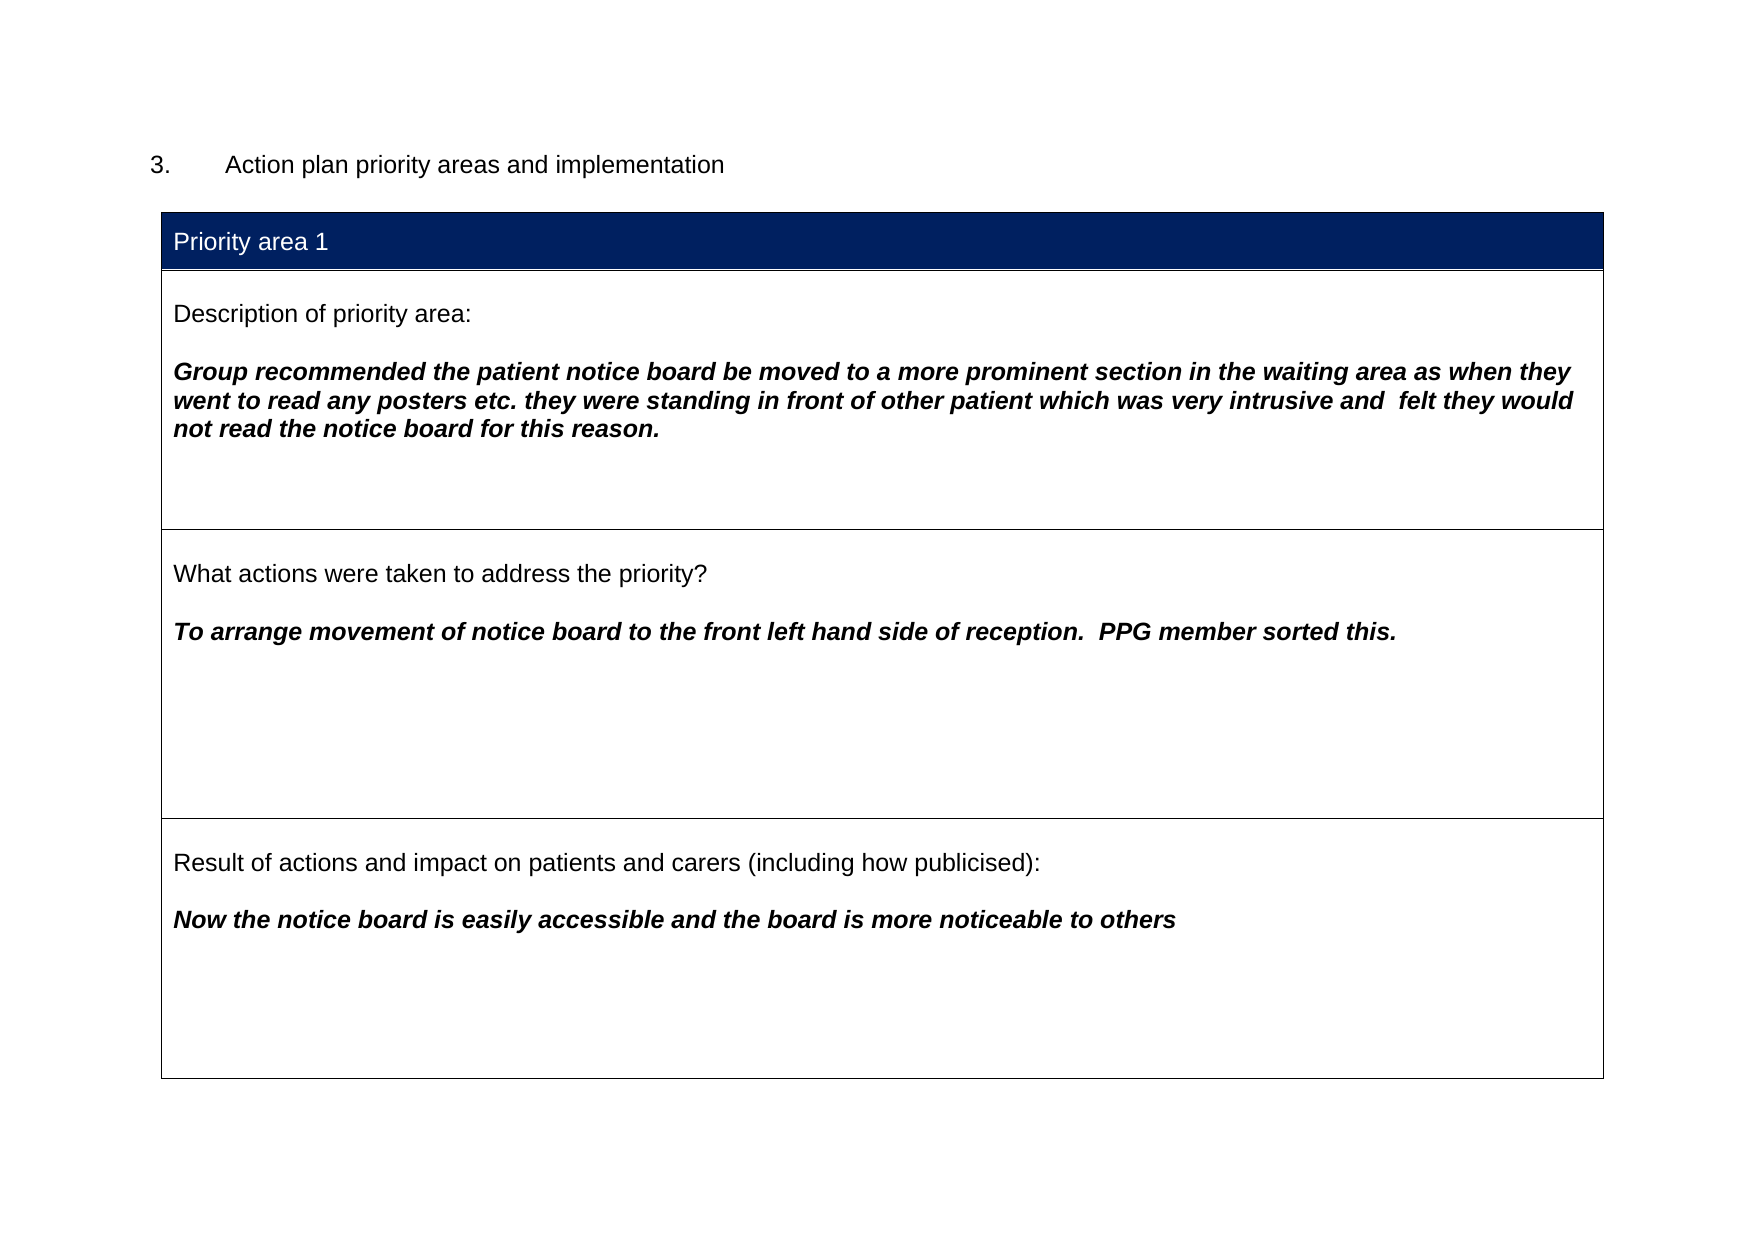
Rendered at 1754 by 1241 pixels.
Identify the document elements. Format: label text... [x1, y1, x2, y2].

table_header Priority area 1 [162, 213, 1603, 269]
table_cell Description of priority area: Group recommended the patient notice board be moved to a more prominent section in the waiting area as when they went to read any posters etc. they were standing in front of other patient which was very intrusive and felt they would not read the notice board for this reason. [162, 271, 1603, 529]
table_cell What actions were taken to address the priority? To arrange movement of notice board to the front left hand side of reception. PPG member sorted this. [162, 530, 1603, 818]
list Action plan priority areas and implementation [150, 150, 1604, 179]
table_cell Result of actions and impact on patients and carers (including how publicised): Now the notice board is easily accessible and the board is more noticeable to others [162, 819, 1603, 1078]
